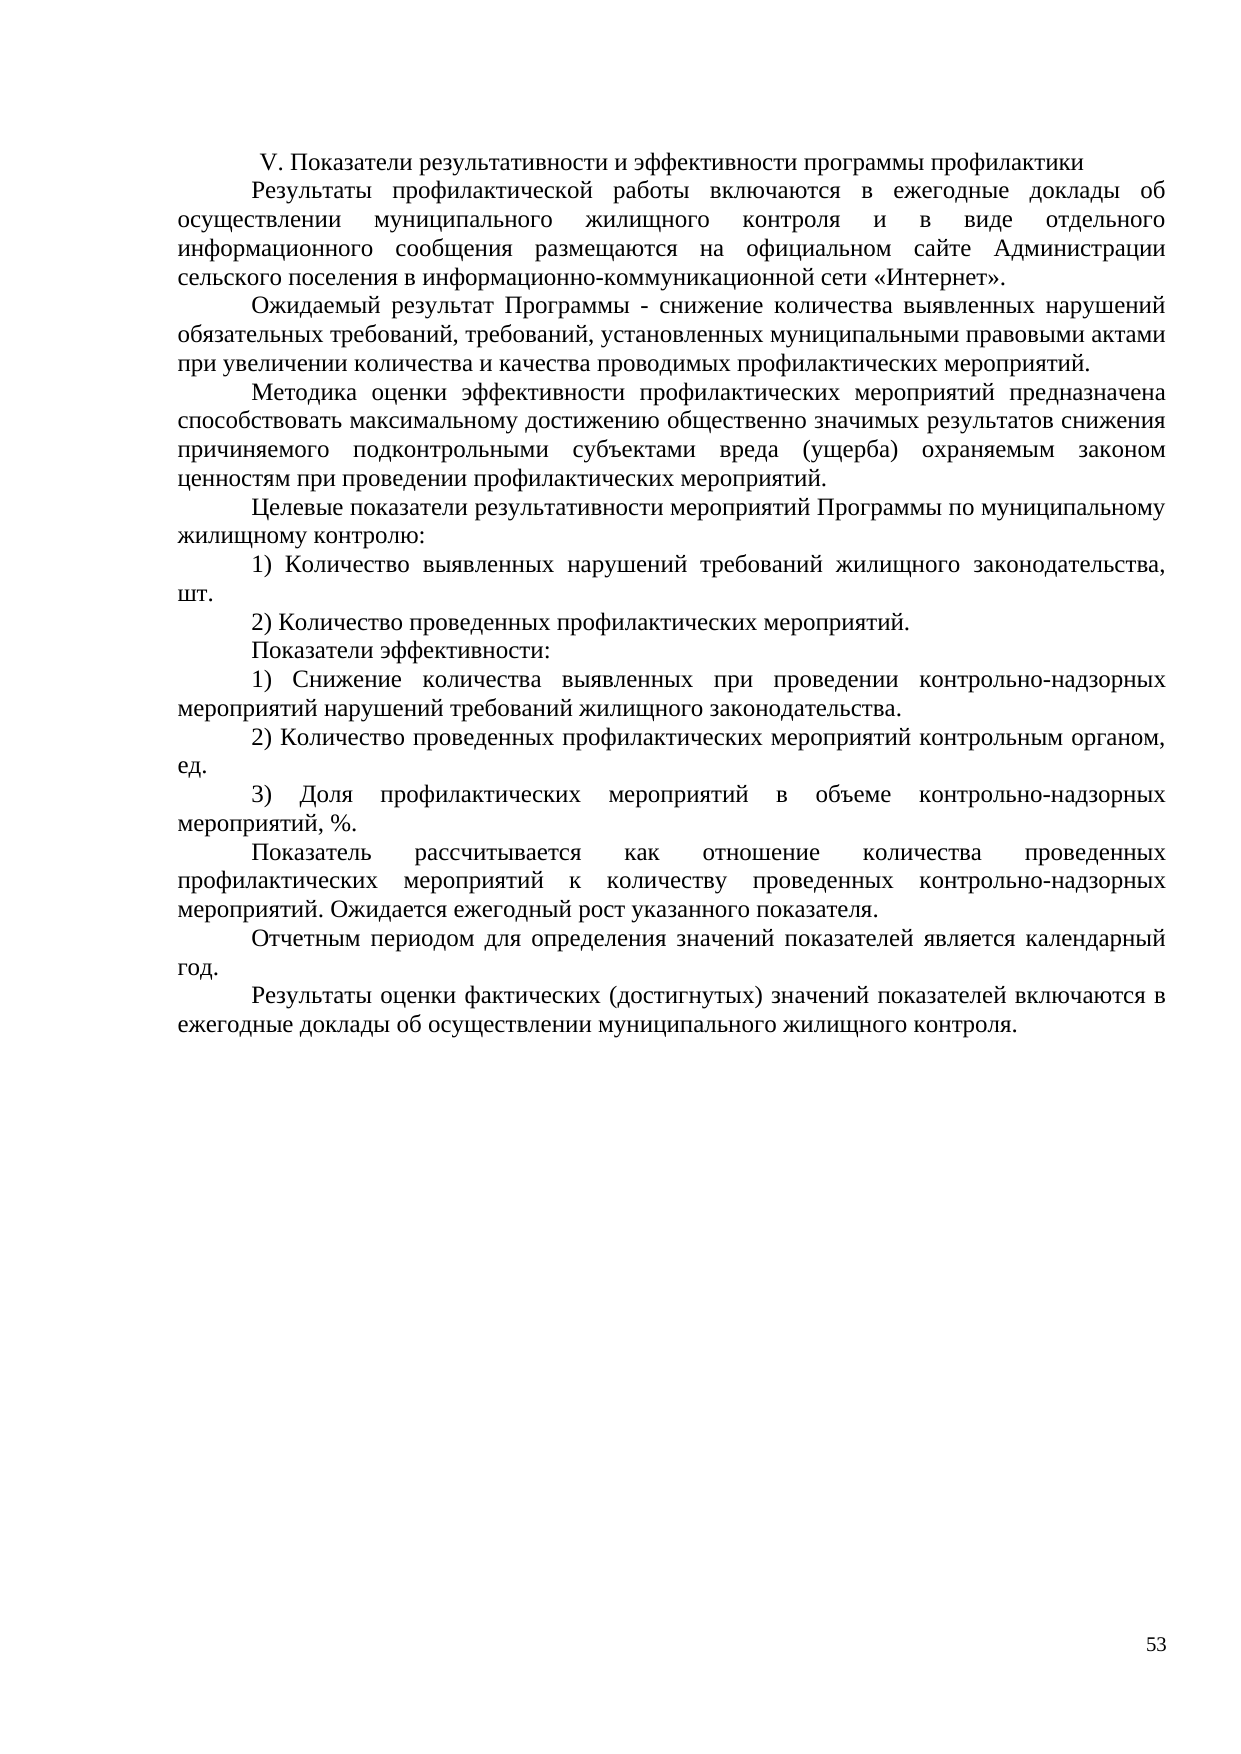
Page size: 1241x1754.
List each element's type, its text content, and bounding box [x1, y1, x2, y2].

text Отчетным периодом для определения значений показателей является календарный год. [177, 923, 1167, 981]
text Результаты оценки фактических (достигнутых) значений показателей включаются в ежегодные доклады об осуществлении муниципального жилищного контроля. [177, 981, 1167, 1038]
text Показатель рассчитывается как отношение количества проведенных профилактических мероприятий к количеству проведенных контрольно-надзорных мероприятий. Ожидается ежегодный рост указанного показателя. [177, 837, 1167, 923]
text Методика оценки эффективности профилактических мероприятий предназначена способствовать максимальному достижению общественно значимых результатов снижения причиняемого подконтрольными субъектами вреда (ущерба) охраняемым законом ценностям при проведении профилактических мероприятий. [177, 377, 1167, 492]
text Показатели эффективности: [177, 636, 1167, 664]
text V. Показатели результативности и эффективности программы профилактики [177, 147, 1167, 176]
text 1) Количество выявленных нарушений требований жилищного законодательства, шт. [177, 549, 1167, 607]
text Целевые показатели результативности мероприятий Программы по муниципальному жилищному контролю: [177, 492, 1167, 549]
text 2) Количество проведенных профилактических мероприятий контрольным органом, ед. [177, 722, 1167, 779]
text 2) Количество проведенных профилактических мероприятий. [177, 607, 1167, 636]
text 3) Доля профилактических мероприятий в объеме контрольно-надзорных мероприятий, %. [177, 779, 1167, 837]
text Ожидаемый результат Программы - снижение количества выявленных нарушений обязательных требований, требований, установленных муниципальными правовыми актами при увеличении количества и качества проводимых профилактических мероприятий. [177, 291, 1167, 377]
text 1) Снижение количества выявленных при проведении контрольно-надзорных мероприятий нарушений требований жилищного законодательства. [177, 664, 1167, 722]
text Результаты профилактической работы включаются в ежегодные доклады об осуществлении муниципального жилищного контроля и в виде отдельного информационного сообщения размещаются на официальном сайте Администрации сельского поселения в информационно-коммуникационной сети «Интернет». [177, 176, 1167, 291]
